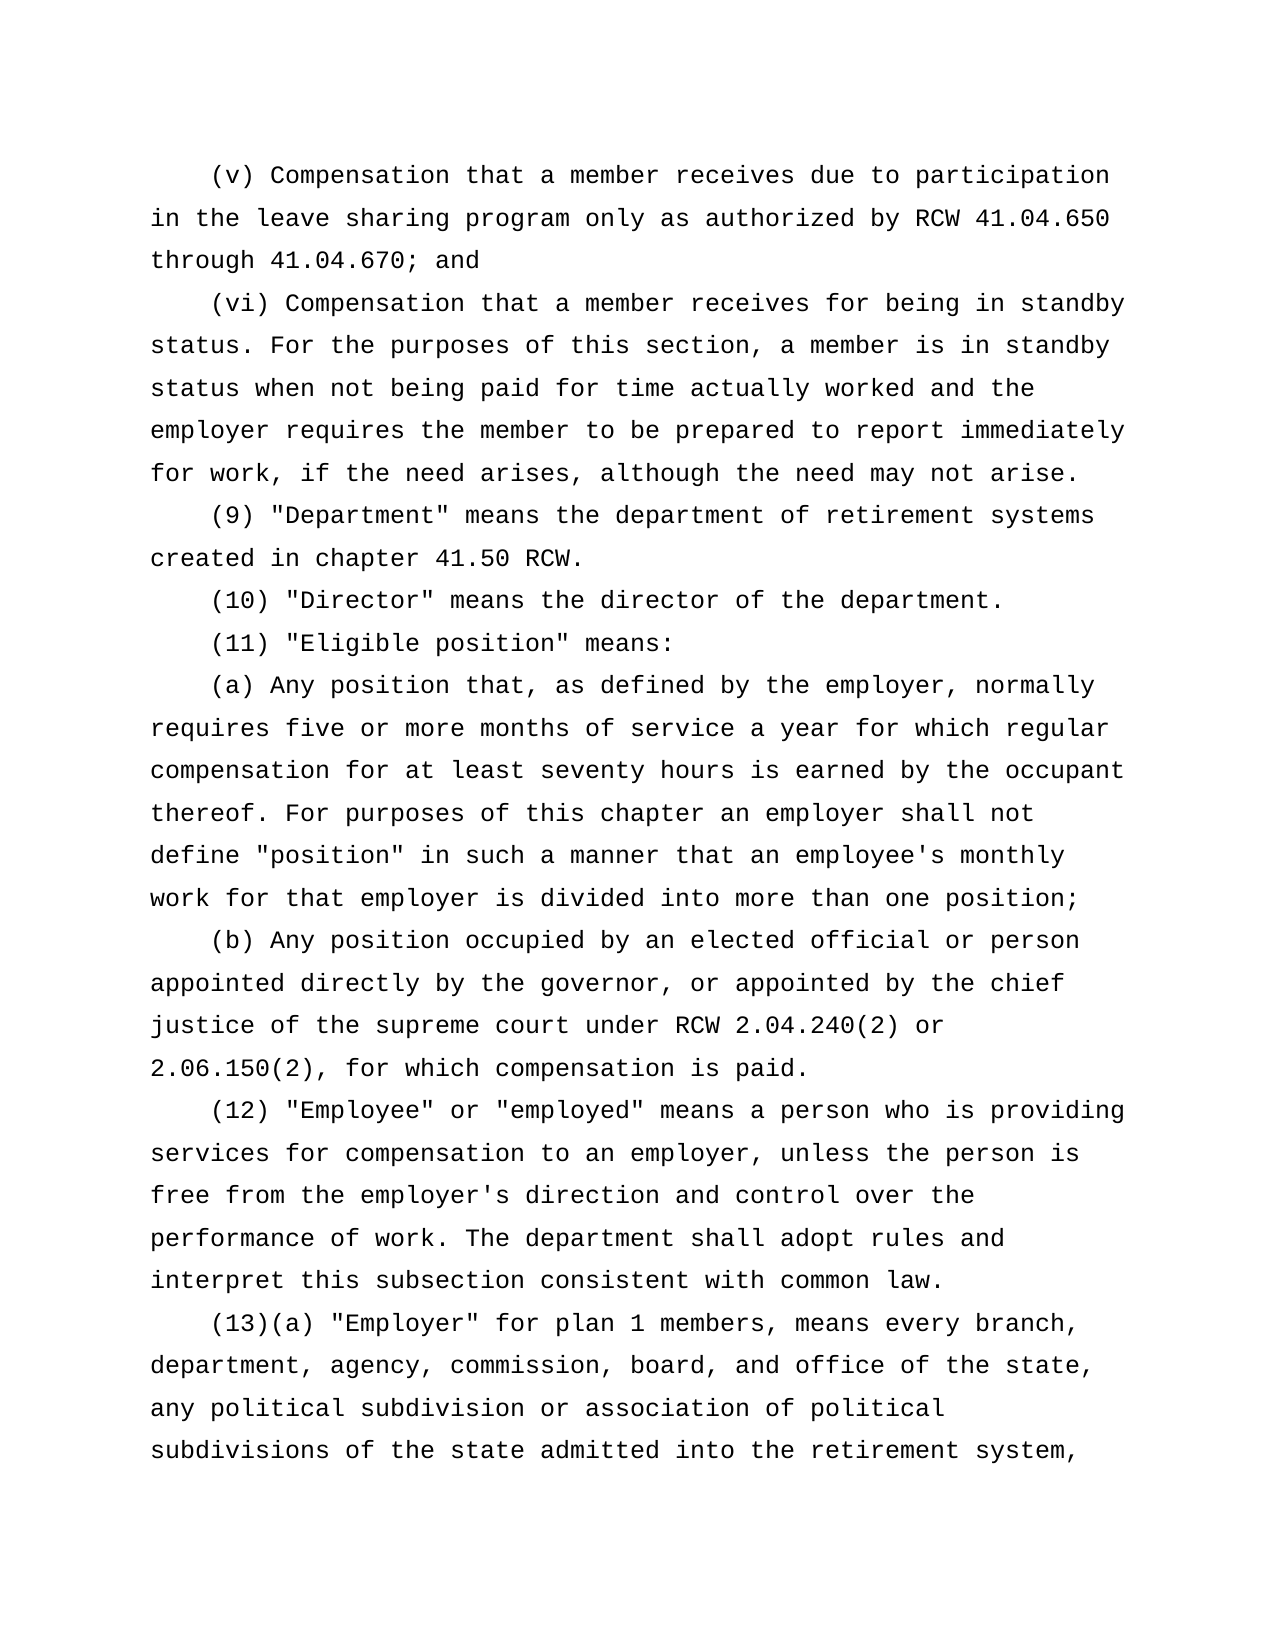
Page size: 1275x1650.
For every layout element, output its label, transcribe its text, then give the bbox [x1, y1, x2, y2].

text (b) Any position occupied by an elected official or person appointed directly by the governor, or appointed by the chief justice of the supreme court under RCW 2.04.240(2) or 2.06.150(2), for which compensation is paid. [150, 915, 1125, 1085]
text (9) "Department" means the department of retirement systems created in chapter 41.50 RCW. [150, 490, 1125, 575]
text (10) "Director" means the director of the department. [150, 575, 1125, 617]
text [150, 1297, 1125, 1467]
text (11) "Eligible position" means: [150, 617, 1125, 660]
text (vi) Compensation that a member receives for being in standby status. For the purposes of this section, a member is in standby status when not being paid for time actually worked and the employer requires the member to be prepared to report immediately for work, if the need arises, although the need may not arise. [150, 277, 1125, 490]
text (12) "Employee" or "employed" means a person who is providing services for compensation to an employer, unless the person is free from the employer's direction and control over the performance of work. The department shall adopt rules and interpret this subsection consistent with common law. [150, 1085, 1125, 1297]
text (v) Compensation that a member receives due to participation in the leave sharing program only as authorized by RCW 41.04.650 through 41.04.670; and [150, 150, 1125, 277]
text (a) Any position that, as defined by the employer, normally requires five or more months of service a year for which regular compensation for at least seventy hours is earned by the occupant thereof. For purposes of this chapter an employer shall not define "position" in such a manner that an employee's monthly work for that employer is divided into more than one position; [150, 660, 1125, 915]
